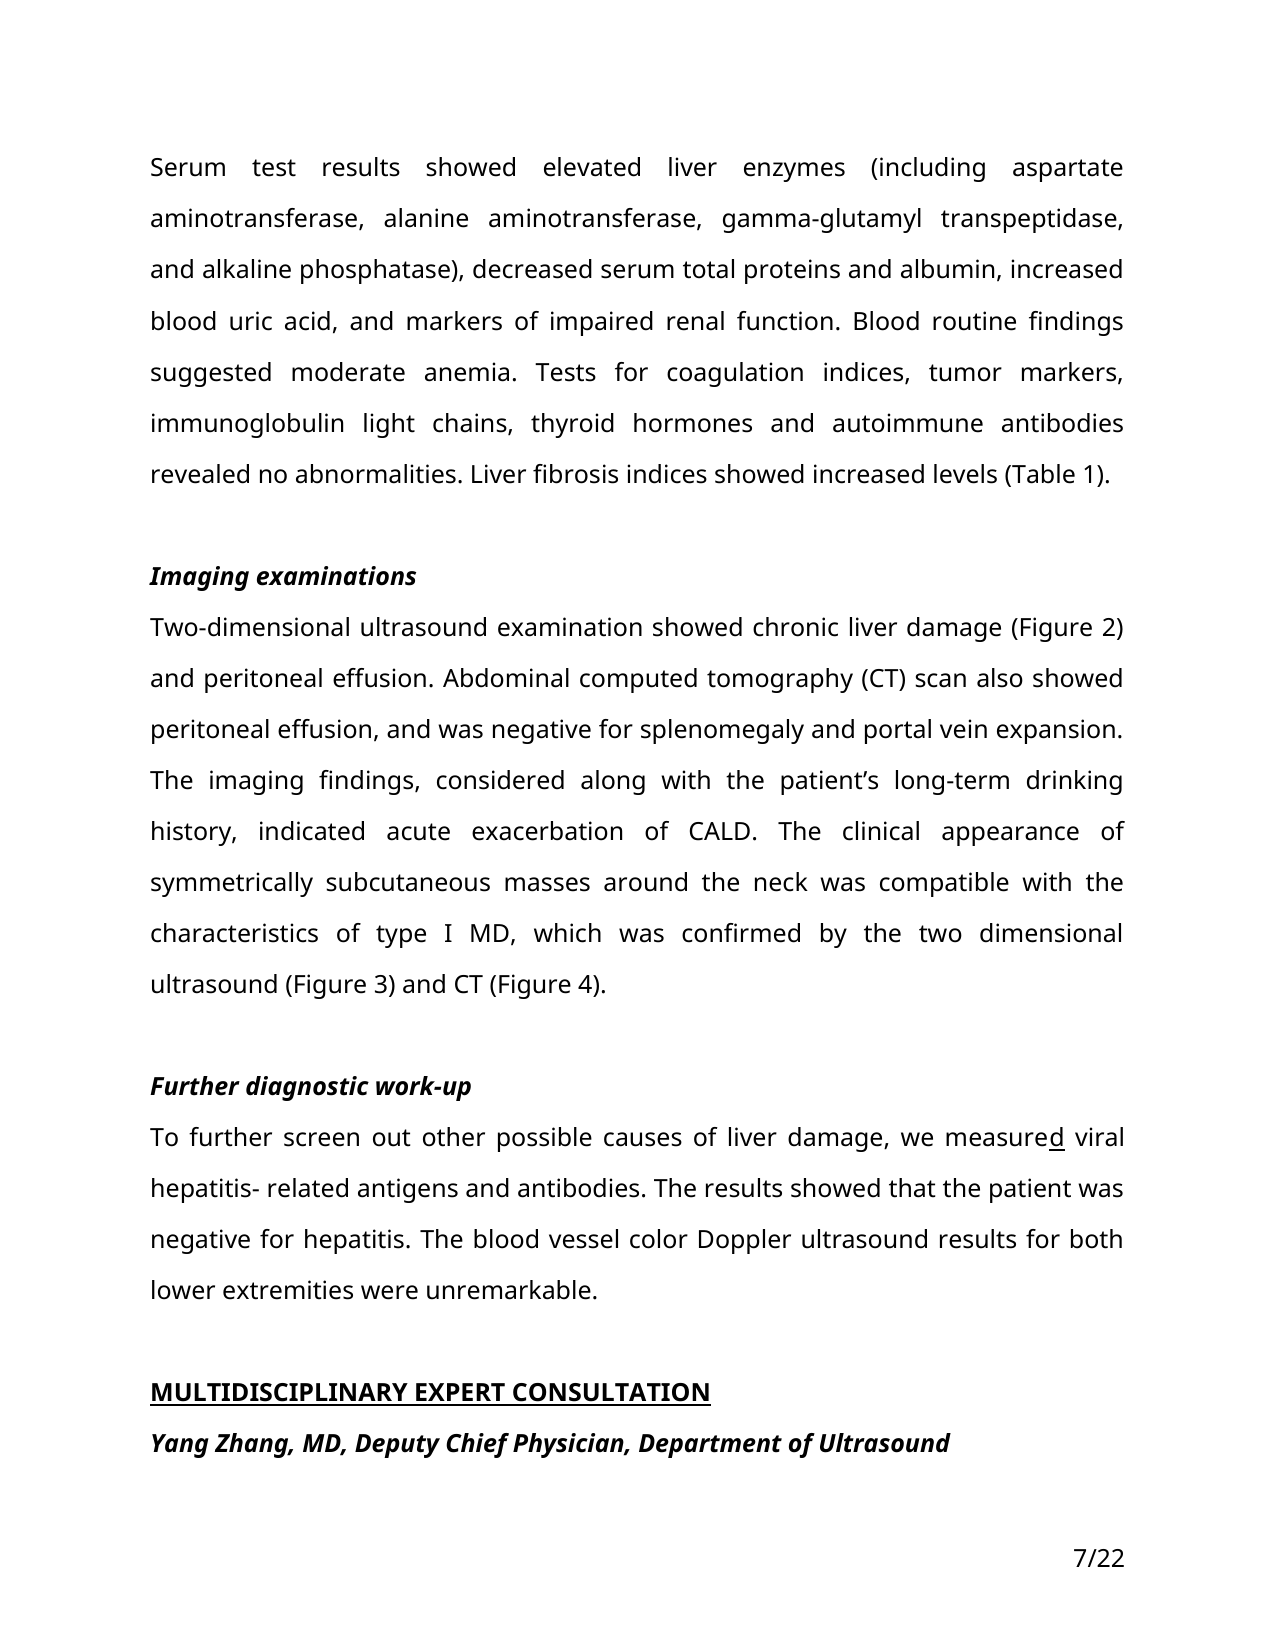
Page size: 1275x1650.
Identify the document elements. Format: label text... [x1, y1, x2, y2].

text Further diagnostic work-up [150, 1069, 1125, 1103]
text Yang Zhang, MD, Deputy Chief Physician, Department of Ultrasound [150, 1426, 1125, 1460]
text MULTIDISCIPLINARY EXPERT CONSULTATION [150, 1375, 1125, 1409]
text Two-dimensional ultrasound examination showed chronic liver damage (Figure 2) and peritoneal effusion. Abdominal computed tomography (CT) scan also showed peritoneal effusion, and was negative for splenomegaly and portal vein expansion. The imaging findings, considered along with the patient’s long-term drinking history, indicated acute exacerbation of CALD. The clinical appearance of symmetrically subcutaneous masses around the neck was compatible with the characteristics of type I MD, which was confirmed by the two dimensional ultrasound (Figure 3) and CT (Figure 4). [150, 609, 1125, 1001]
text Serum test results showed elevated liver enzymes (including aspartate aminotransferase, alanine aminotransferase, gamma-glutamyl transpeptidase, and alkaline phosphatase), decreased serum total proteins and albumin, increased blood uric acid, and markers of impaired renal function. Blood routine findings suggested moderate anemia. Tests for coagulation indices, tumor markers, immunoglobulin light chains, thyroid hormones and autoimmune antibodies revealed no abnormalities. Liver fibrosis indices showed increased levels (Table 1). [150, 150, 1125, 490]
text To further screen out other possible causes of liver damage, we measured viral hepatitis- related antigens and antibodies. The results showed that the patient was negative for hepatitis. The blood vessel color Doppler ultrasound results for both lower extremities were unremarkable. [150, 1120, 1125, 1307]
text Imaging examinations [150, 558, 1125, 592]
